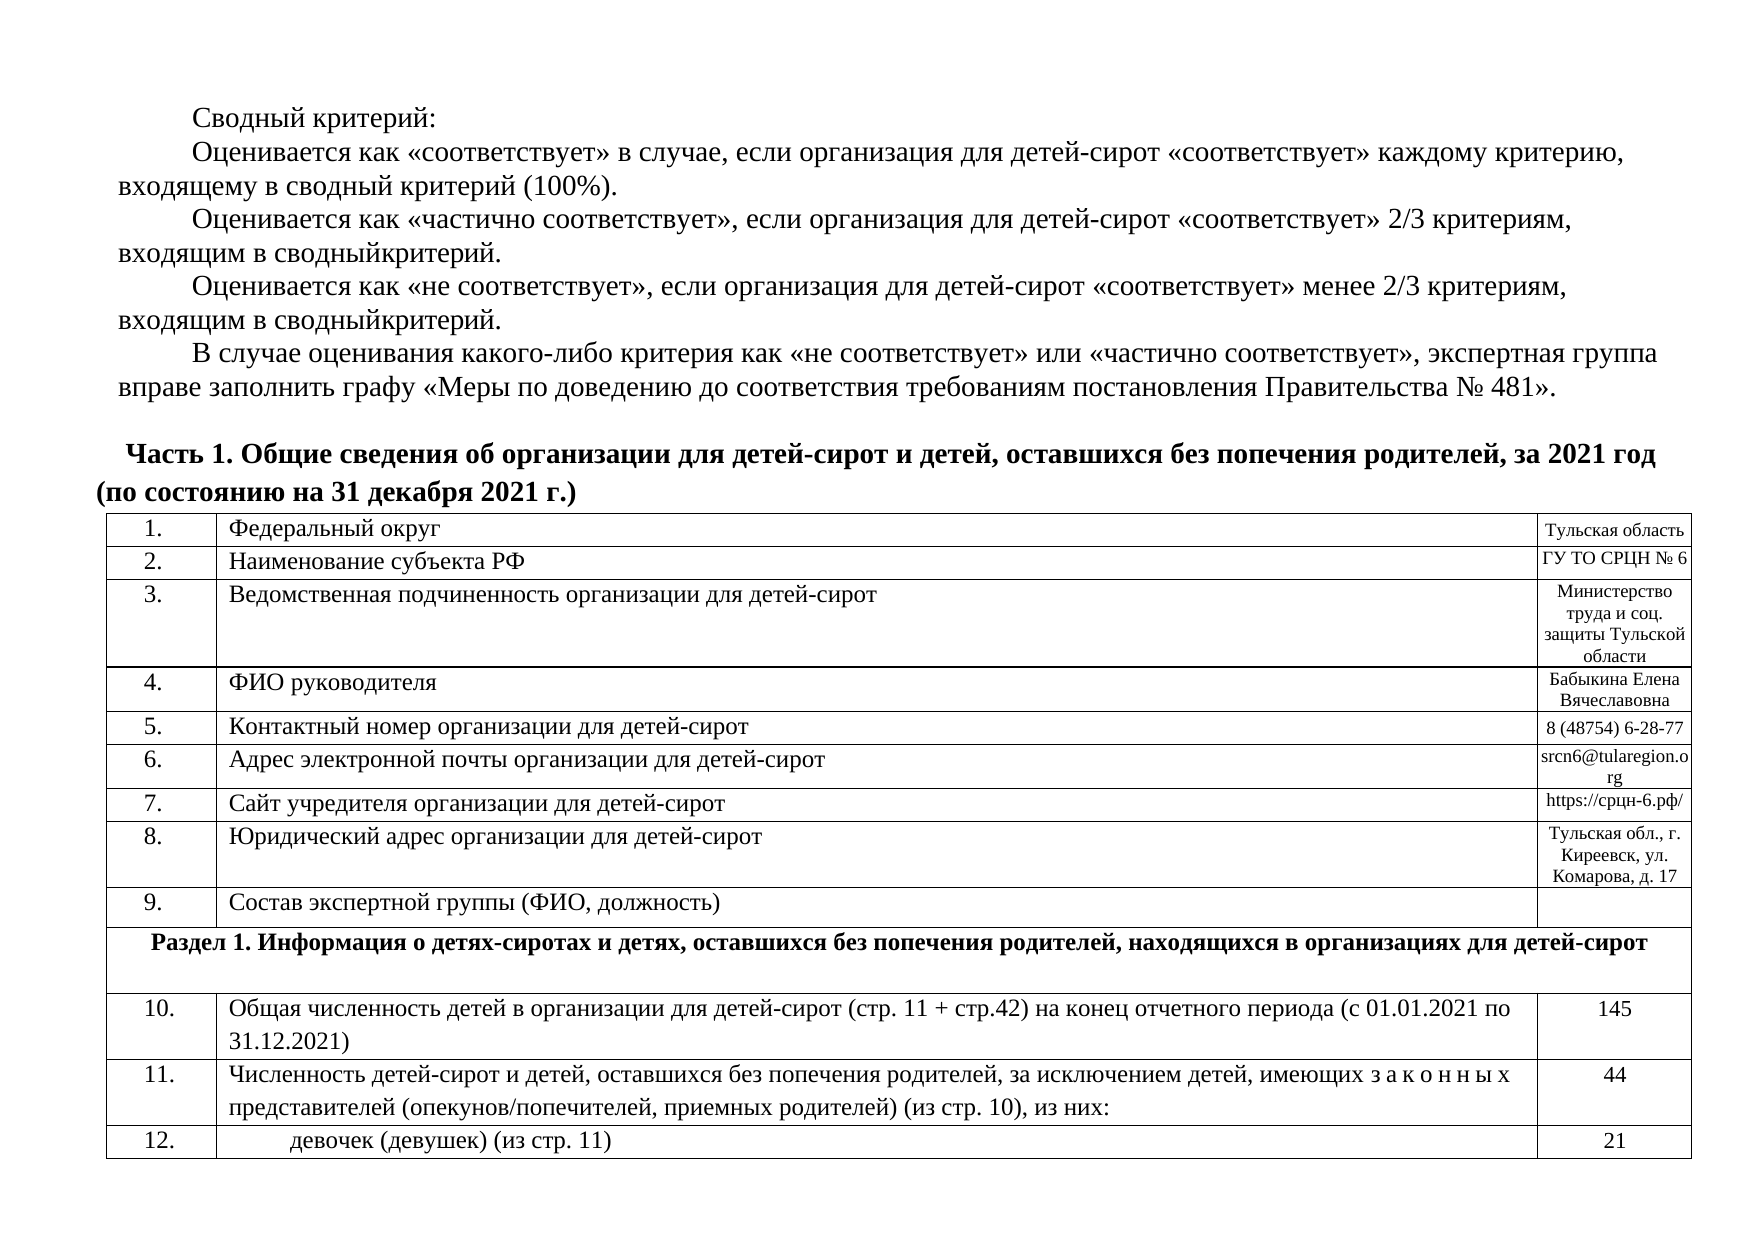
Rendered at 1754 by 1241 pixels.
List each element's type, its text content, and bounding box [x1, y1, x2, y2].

subtitle Часть 1. Общие сведения об организации для детей-сирот и детей, оставшихся без попечения родителей, за 2021 год (по состоянию на 31 декабря 2021 г.) [96, 436, 1704, 508]
table_cell 44 [1538, 1060, 1691, 1125]
table_cell 6. [107, 745, 216, 788]
table_cell 9. [107, 888, 216, 927]
table_cell srcn6@tularegion.org [1538, 745, 1691, 788]
table_header Федеральный округ [217, 514, 1537, 546]
table_cell ФИО руководителя [217, 668, 1537, 711]
table_cell Численность детей-сирот и детей, оставшихся без попечения родителей, за исключением детей, имеющих законных представителей (опекунов/попечителей, приемных родителей) (из стр. 10), из них: [217, 1060, 1537, 1125]
table_cell Юридический адрес организации для детей-сирот [217, 822, 1537, 887]
text В случае оценивания какого-либо критерия как «не соответствует» или «частично соответствует», экспертная группа вправе заполнить графу «Меры по доведению до соответствия требованиям постановления Правительства № 481». [118, 335, 1704, 402]
text Сводный критерий: [192, 100, 1704, 134]
table_cell Министерство труда и соц. защиты Тульской области [1538, 580, 1691, 666]
table_cell Тульская обл., г. Киреевск, ул. Комарова, д. 17 [1538, 822, 1691, 887]
table_cell 11. [107, 1060, 216, 1125]
table_cell 5. [107, 712, 216, 744]
table_cell Контактный номер организации для детей-сирот [217, 712, 1537, 744]
table_cell 8 (48754) 6-28-77 [1538, 712, 1691, 744]
table_cell Бабыкина Елена Вячеславовна [1538, 668, 1691, 711]
table_cell ГУ ТО СРЦН № 6 [1538, 547, 1691, 579]
table_cell Наименование субъекта РФ [217, 547, 1537, 579]
table_cell Сайт учредителя организации для детей-сирот [217, 789, 1537, 821]
text Оценивается как «соответствует» в случае, если организация для детей-сирот «соответствует» каждому критерию, входящему в сводный критерий (100%). [118, 134, 1704, 201]
table_cell 7. [107, 789, 216, 821]
table_cell 21 [1538, 1126, 1691, 1158]
text Оценивается как «частично соответствует», если организация для детей-сирот «соответствует» 2/3 критериям, входящим в сводныйкритерий. [118, 201, 1601, 268]
table_cell Адрес электронной почты организации для детей-сирот [217, 745, 1537, 788]
table_cell 4. [107, 668, 216, 711]
table_cell Ведомственная подчиненность организации для детей-сирот [217, 580, 1537, 666]
table_cell 2. [107, 547, 216, 579]
table_cell Состав экспертной группы (ФИО, должность) [217, 888, 1537, 927]
table_header 1. [107, 514, 216, 546]
table_cell 3. [107, 580, 216, 666]
table_cell Общая численность детей в организации для детей-сирот (стр. 11 + стр.42) на конец отчетного периода (с 01.01.2021 по 31.12.2021) [217, 994, 1537, 1059]
table_cell 12. [107, 1126, 216, 1158]
table_cell 8. [107, 822, 216, 887]
table_cell девочек (девушек) (из стр. 11) [217, 1126, 1537, 1158]
table_cell https://срцн-6.рф/ [1538, 789, 1691, 821]
text Оценивается как «не соответствует», если организация для детей-сирот «соответствует» менее 2/3 критериям, входящим в сводныйкритерий. [118, 268, 1601, 335]
table_cell 145 [1538, 994, 1691, 1059]
table_cell 10. [107, 994, 216, 1059]
table_cell [1538, 888, 1691, 927]
table_header Тульская область [1538, 514, 1691, 546]
table_cell Раздел 1. Информация о детях-сиротах и детях, оставшихся без попечения родителей, находящихся в организациях для детей-сирот [107, 928, 1691, 992]
